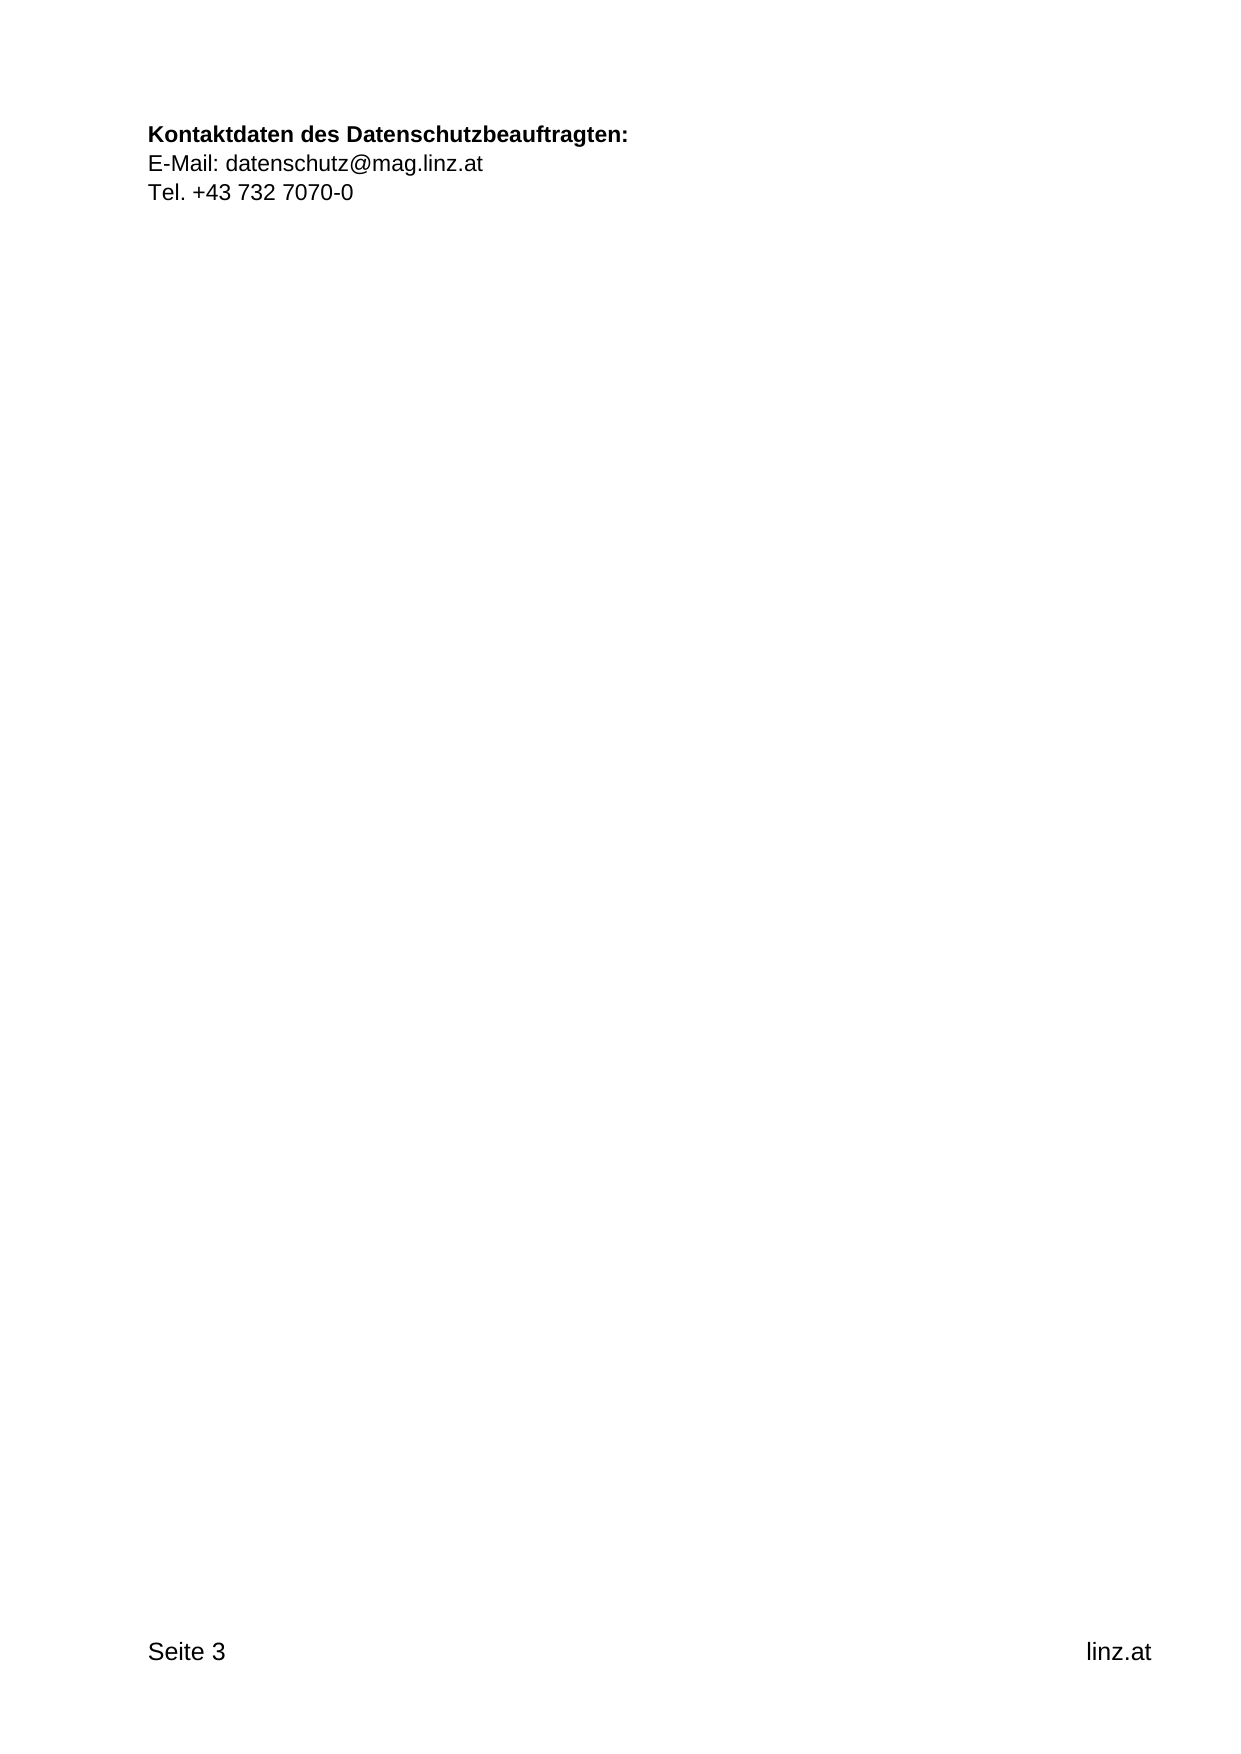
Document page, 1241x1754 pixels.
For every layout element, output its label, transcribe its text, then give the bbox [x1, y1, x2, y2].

text Tel. +43 732 7070-0 [148, 176, 1152, 206]
text E-Mail: datenschutz@mag.linz.at [148, 147, 1152, 176]
text Kontaktdaten des Datenschutzbeauftragten: [148, 118, 1152, 147]
